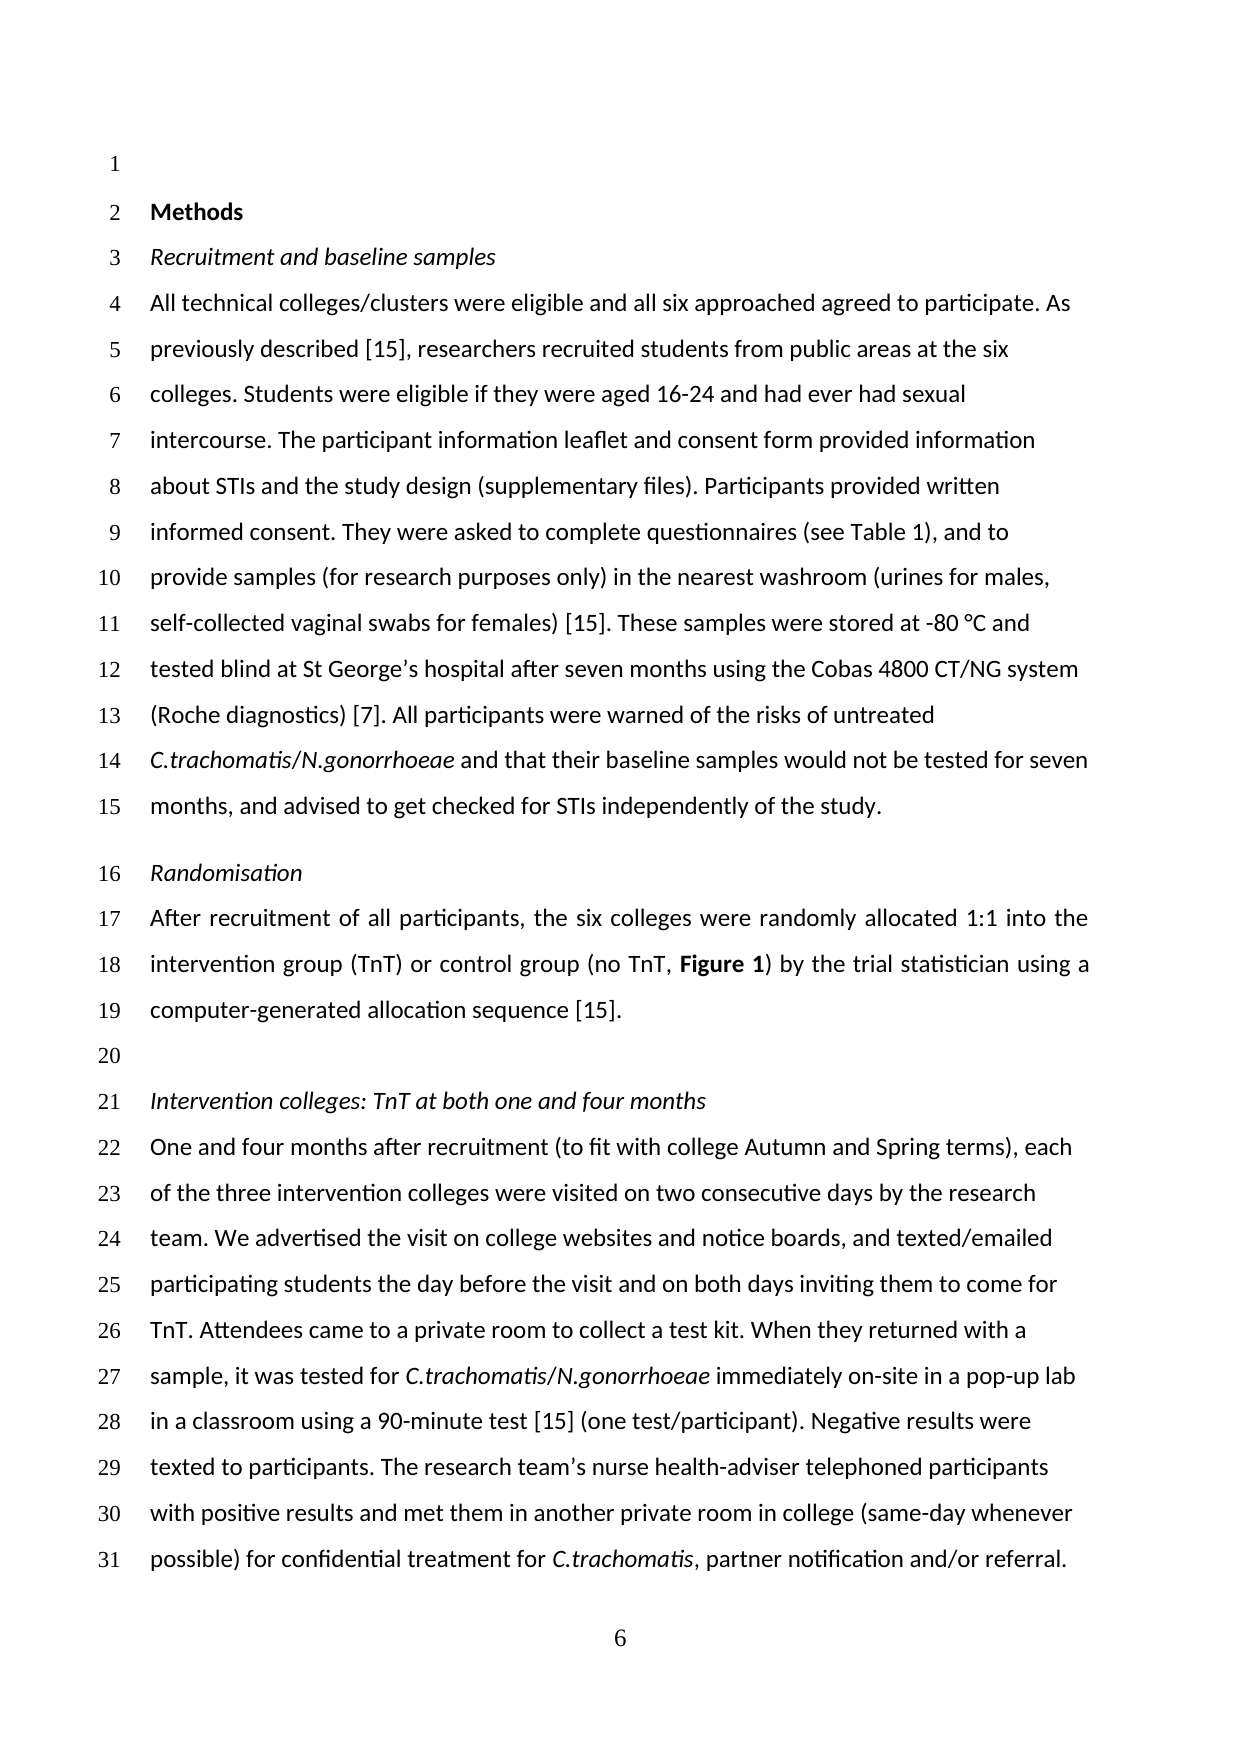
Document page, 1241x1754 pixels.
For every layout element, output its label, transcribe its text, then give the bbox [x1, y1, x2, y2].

text Methods [150, 196, 1090, 226]
text Randomisation [150, 857, 1090, 887]
text After recruitment of all participants, the six colleges were randomly allocated 1:1 into the intervention group (TnT) or control group (no TnT, Figure 1) by the trial statistician using a computer-generated allocation sequence [15]. [150, 902, 1090, 1024]
text Recruitment and baseline samples [150, 241, 1090, 272]
text All technical colleges/clusters were eligible and all six approached agreed to participate. As previously described [15], researchers recruited students from public areas at the six colleges. Students were eligible if they were aged 16-24 and had ever had sexual intercourse. The participant information leaflet and consent form provided information about STIs and the study design (supplementary files). Participants provided written informed consent. They were asked to complete questionnaires (see Table 1), and to provide samples (for research purposes only) in the nearest washroom (urines for males, self-collected vaginal swabs for females) [15]. These samples were stored at -80 °C and tested blind at St George’s hospital after seven months using the Cobas 4800 CT/NG system (Roche diagnostics) [7]. All participants were warned of the risks of untreated C.trachomatis/N.gonorrhoeae and that their baseline samples would not be tested for seven months, and advised to get checked for STIs independently of the study. [150, 287, 1090, 821]
text One and four months after recruitment (to fit with college Autumn and Spring terms), each of the three intervention colleges were visited on two consecutive days by the research team. We advertised the visit on college websites and notice boards, and texted/emailed participating students the day before the visit and on both days inviting them to come for TnT. Attendees came to a private room to collect a test kit. When they returned with a sample, it was tested for C.trachomatis/N.gonorrhoeae immediately on-site in a pop-up lab in a classroom using a 90-minute test [15] (one test/participant). Negative results were texted to participants. The research team’s nurse health-adviser telephoned participants with positive results and met them in another private room in college (same-day whenever possible) for confidential treatment for C.trachomatis, partner notification and/or referral. [150, 1131, 1090, 1573]
text Intervention colleges: TnT at both one and four months [150, 1085, 1090, 1116]
